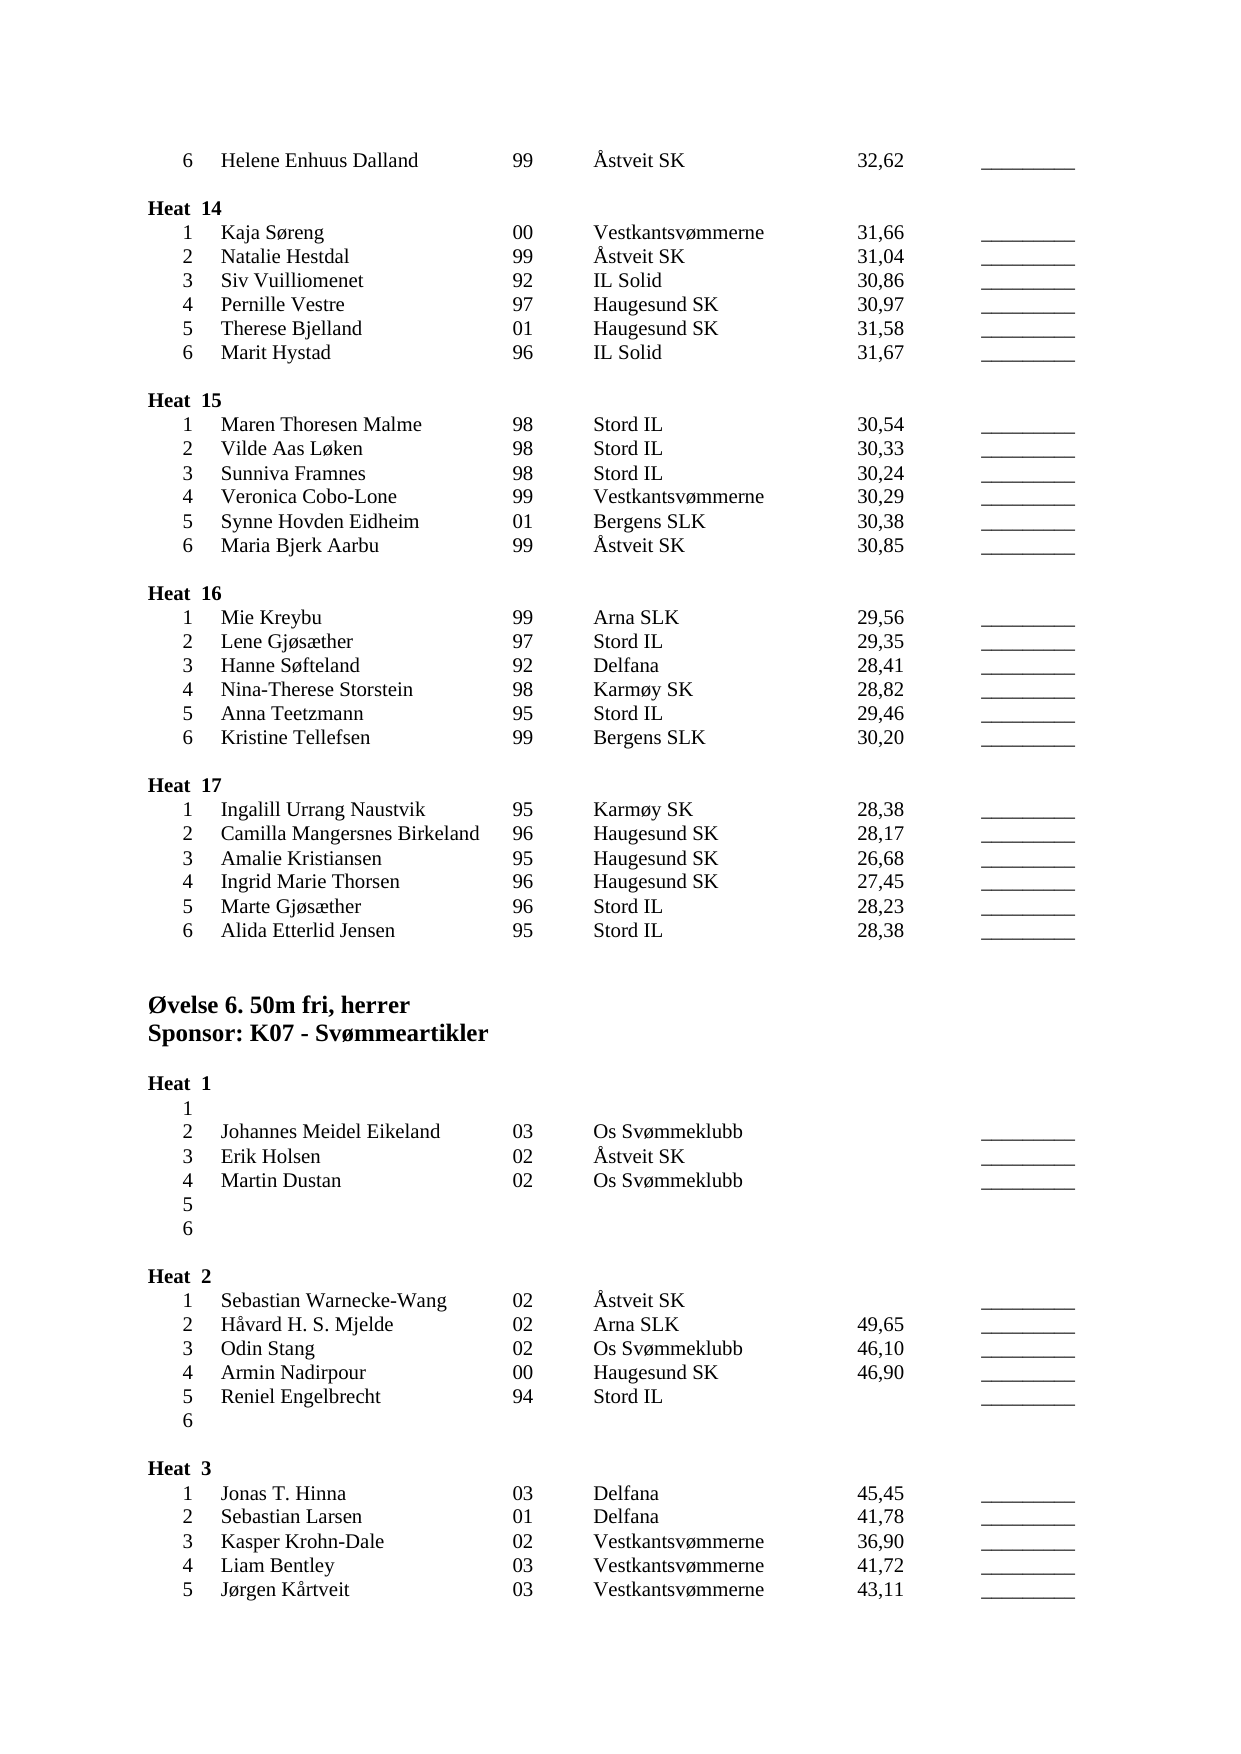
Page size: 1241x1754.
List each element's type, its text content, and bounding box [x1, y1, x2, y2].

text Heat 3 [148, 1456, 1093, 1480]
text 3 Sunniva Framnes 98 Stord IL 30,24 _________ [148, 460, 1093, 484]
text 4 Martin Dustan 02 Os Svømmeklubb _________ [148, 1168, 1093, 1192]
text 6 Maria Bjerk Aarbu 99 Åstveit SK 30,85 _________ [148, 533, 1093, 557]
text 3 Hanne Søfteland 92 Delfana 28,41 _________ [148, 653, 1093, 677]
text 5 Reniel Engelbrecht 94 Stord IL _________ [148, 1384, 1093, 1408]
text Øvelse 6. 50m fri, herrer [148, 990, 1093, 1018]
text 4 Ingrid Marie Thorsen 96 Haugesund SK 27,45 _________ [148, 869, 1093, 893]
text 5 Jørgen Kårtveit 03 Vestkantsvømmerne 43,11 _________ [148, 1577, 1093, 1601]
text Heat 1 [148, 1071, 1093, 1095]
text 2 Camilla Mangersnes Birkeland 96 Haugesund SK 28,17 _________ [148, 821, 1093, 845]
text 1 Kaja Søreng 00 Vestkantsvømmerne 31,66 _________ [148, 220, 1093, 244]
text 1 Jonas T. Hinna 03 Delfana 45,45 _________ [148, 1480, 1093, 1504]
text 3 Erik Holsen 02 Åstveit SK _________ [148, 1143, 1093, 1168]
text Heat 15 [148, 388, 1093, 412]
text 4 Veronica Cobo-Lone 99 Vestkantsvømmerne 30,29 _________ [148, 484, 1093, 508]
text Heat 2 [148, 1264, 1093, 1288]
text 2 Håvard H. S. Mjelde 02 Arna SLK 49,65 _________ [148, 1312, 1093, 1336]
text 2 Vilde Aas Løken 98 Stord IL 30,33 _________ [148, 436, 1093, 460]
text 6 Marit Hystad 96 IL Solid 31,67 _________ [148, 340, 1093, 364]
text 4 Liam Bentley 03 Vestkantsvømmerne 41,72 _________ [148, 1553, 1093, 1577]
text 1 Mie Kreybu 99 Arna SLK 29,56 _________ [148, 605, 1093, 629]
text 6 Alida Etterlid Jensen 95 Stord IL 28,38 _________ [148, 918, 1093, 942]
text 4 Nina-Therese Storstein 98 Karmøy SK 28,82 _________ [148, 677, 1093, 701]
text 5 Marte Gjøsæther 96 Stord IL 28,23 _________ [148, 893, 1093, 918]
text Heat 16 [148, 581, 1093, 605]
text 6 [148, 1216, 1093, 1240]
text 2 Johannes Meidel Eikeland 03 Os Svømmeklubb _________ [148, 1119, 1093, 1143]
text 4 Pernille Vestre 97 Haugesund SK 30,97 _________ [148, 292, 1093, 316]
text Heat 14 [148, 196, 1093, 220]
text 3 Kasper Krohn-Dale 02 Vestkantsvømmerne 36,90 _________ [148, 1528, 1093, 1553]
text 2 Natalie Hestdal 99 Åstveit SK 31,04 _________ [148, 244, 1093, 268]
text 5 Anna Teetzmann 95 Stord IL 29,46 _________ [148, 701, 1093, 725]
text 1 Sebastian Warnecke-Wang 02 Åstveit SK _________ [148, 1288, 1093, 1312]
text 5 Therese Bjelland 01 Haugesund SK 31,58 _________ [148, 316, 1093, 340]
text 3 Amalie Kristiansen 95 Haugesund SK 26,68 _________ [148, 845, 1093, 869]
text Sponsor: K07 - Svømmeartikler [148, 1018, 1093, 1047]
text 1 Ingalill Urrang Naustvik 95 Karmøy SK 28,38 _________ [148, 797, 1093, 821]
text 3 Siv Vuilliomenet 92 IL Solid 30,86 _________ [148, 268, 1093, 292]
text 3 Odin Stang 02 Os Svømmeklubb 46,10 _________ [148, 1336, 1093, 1360]
text 1 Maren Thoresen Malme 98 Stord IL 30,54 _________ [148, 412, 1093, 436]
text 2 Sebastian Larsen 01 Delfana 41,78 _________ [148, 1504, 1093, 1528]
text 2 Lene Gjøsæther 97 Stord IL 29,35 _________ [148, 629, 1093, 653]
text 6 Helene Enhuus Dalland 99 Åstveit SK 32,62 _________ [148, 148, 1093, 172]
text 1 [148, 1095, 1093, 1119]
text Heat 17 [148, 773, 1093, 797]
text 5 [148, 1192, 1093, 1216]
text 6 Kristine Tellefsen 99 Bergens SLK 30,20 _________ [148, 725, 1093, 749]
text 5 Synne Hovden Eidheim 01 Bergens SLK 30,38 _________ [148, 508, 1093, 533]
text 4 Armin Nadirpour 00 Haugesund SK 46,90 _________ [148, 1360, 1093, 1384]
text 6 [148, 1408, 1093, 1432]
